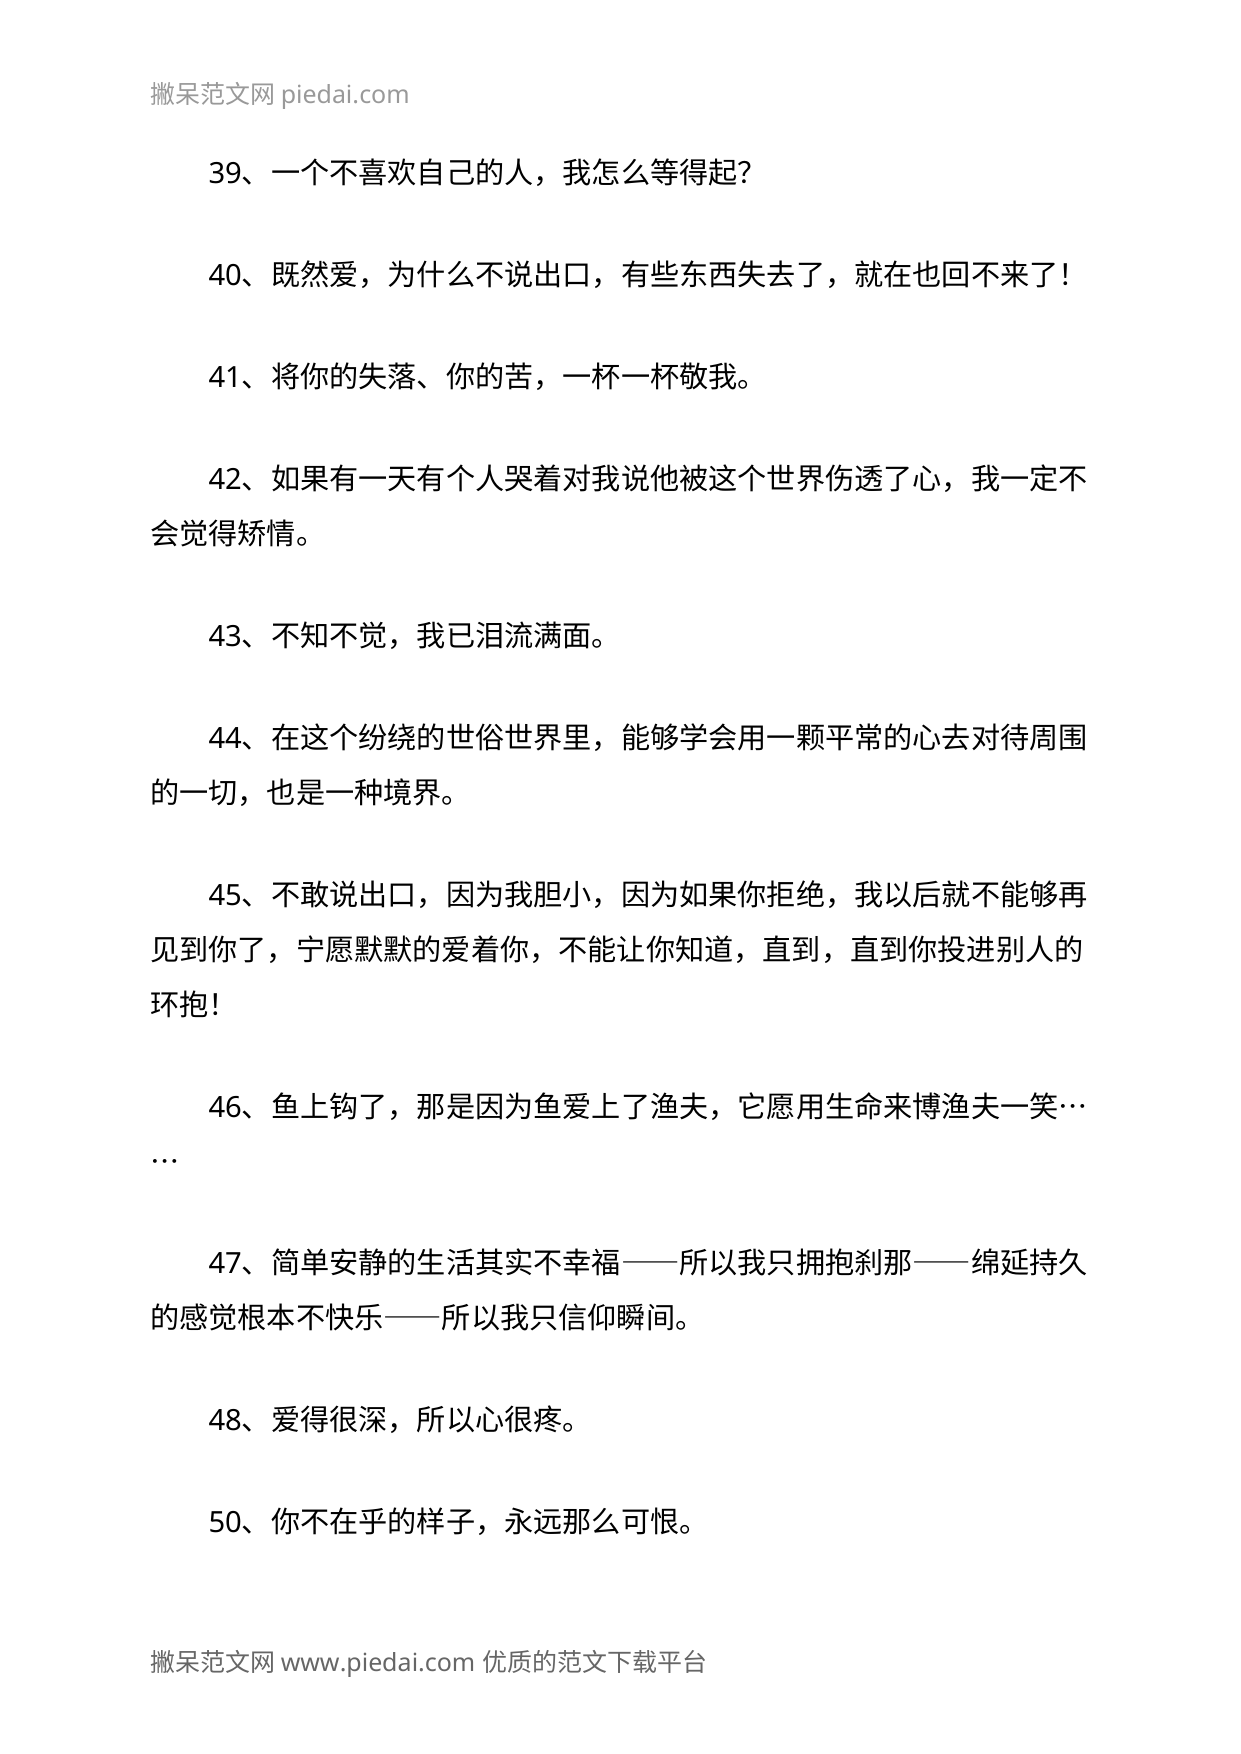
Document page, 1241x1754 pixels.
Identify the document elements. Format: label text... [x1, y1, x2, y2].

text 41、将你的失落、你的苦，一杯一杯敬我。 [150, 354, 1090, 396]
text 48、爱得很深，所以心很疼。 [150, 1397, 1090, 1439]
text 50、你不在乎的样子，永远那么可恨。 [150, 1499, 1090, 1541]
text 46、鱼上钩了，那是因为鱼爱上了渔夫，它愿用生命来博渔夫一笑…… [150, 1083, 1090, 1180]
text 47、简单安静的生活其实不幸福——所以我只拥抱刹那——绵延持久的感觉根本不快乐——所以我只信仰瞬间。 [150, 1240, 1090, 1337]
text 39、一个不喜欢自己的人，我怎么等得起？ [150, 150, 1090, 192]
text 45、不敢说出口，因为我胆小，因为如果你拒绝，我以后就不能够再见到你了，宁愿默默的爱着你，不能让你知道，直到，直到你投进别人的环抱！ [150, 871, 1090, 1024]
text 42、如果有一天有个人哭着对我说他被这个世界伤透了心，我一定不会觉得矫情。 [150, 456, 1090, 553]
text 43、不知不觉，我已泪流满面。 [150, 613, 1090, 655]
text 40、既然爱，为什么不说出口，有些东西失去了，就在也回不来了！ [150, 252, 1090, 294]
text 44、在这个纷绕的世俗世界里，能够学会用一颗平常的心去对待周围的一切，也是一种境界。 [150, 715, 1090, 812]
